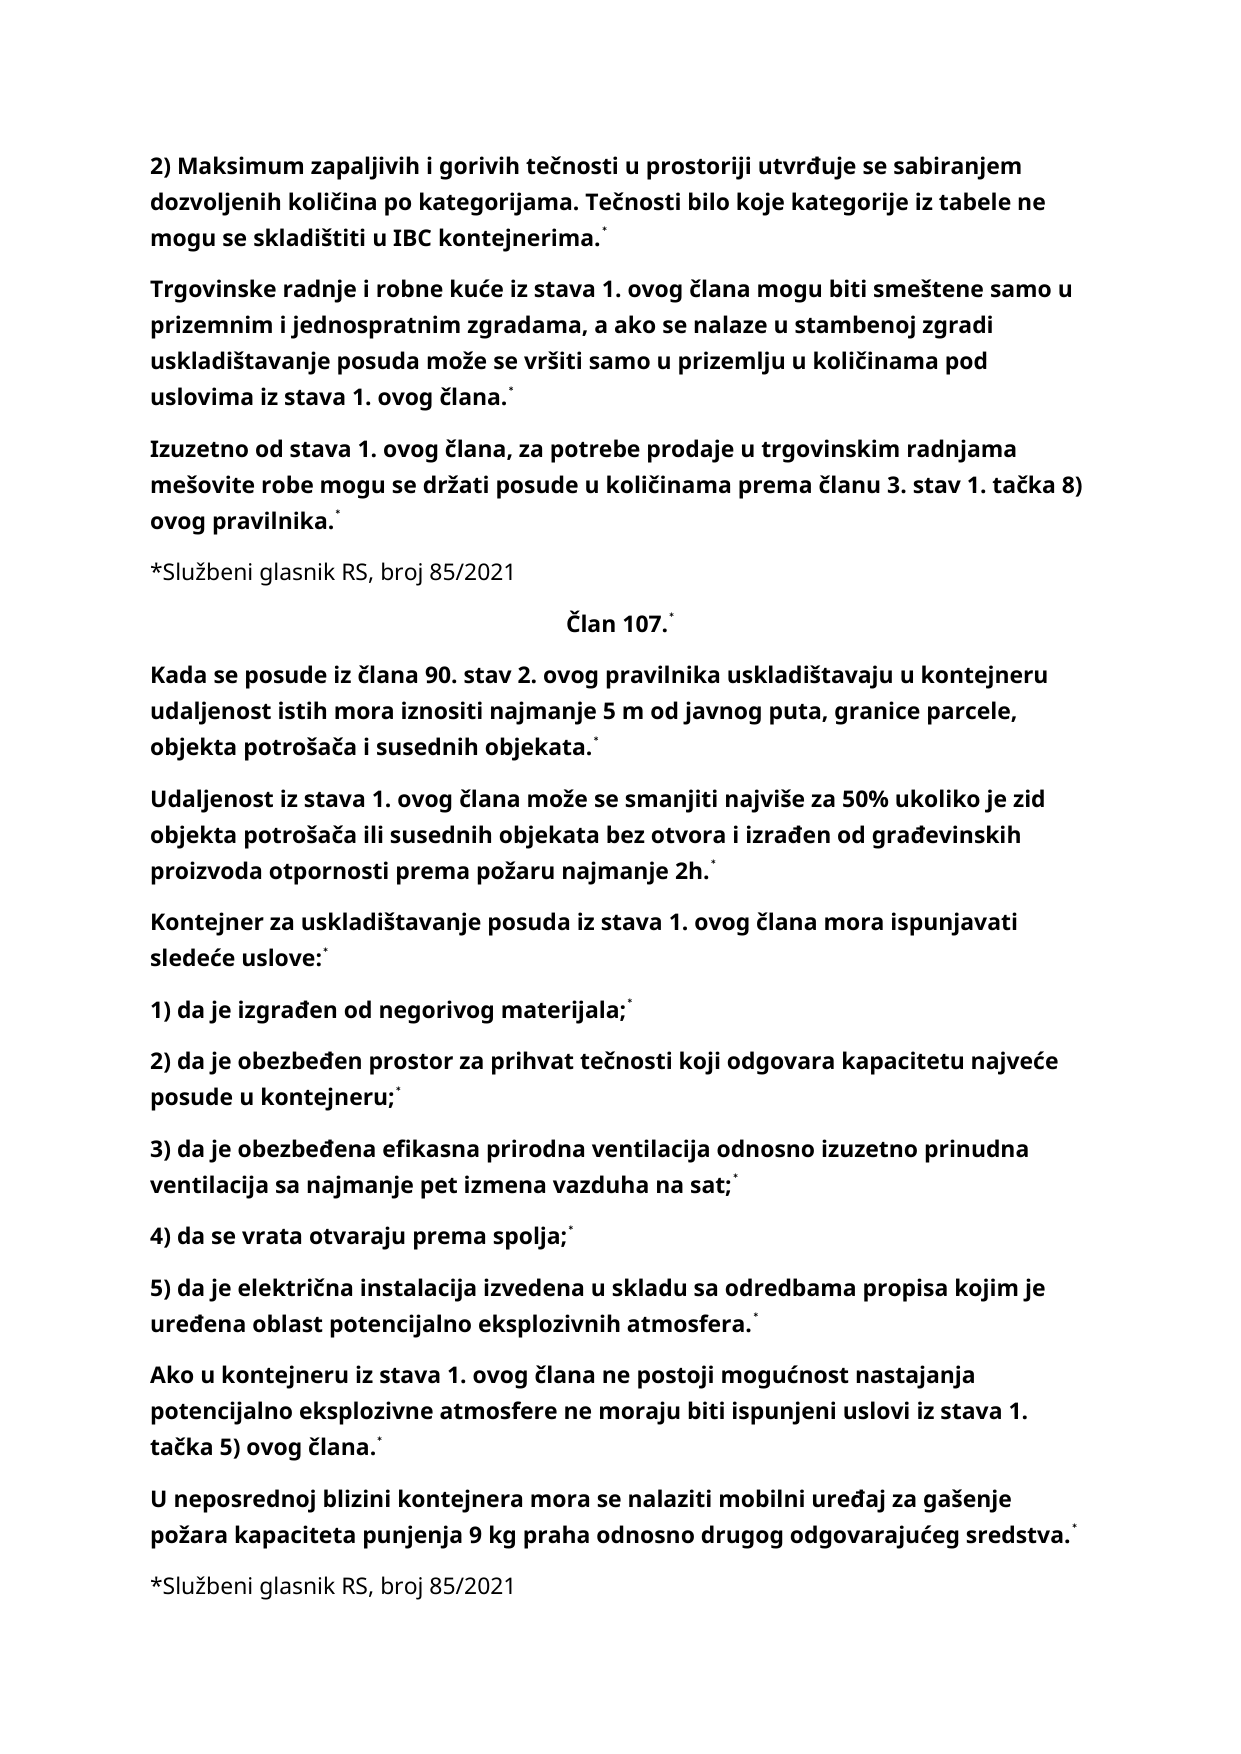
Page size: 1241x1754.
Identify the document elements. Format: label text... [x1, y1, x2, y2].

text 2) Maksimum zapalјivih i gorivih tečnosti u prostoriji utvrđuje se sabiranjem dozvolјenih količina po kategorijama. Tečnosti bilo koje kategorije iz tabele ne mogu se skladištiti u IBC kontejnerima.* [150, 150, 1090, 253]
text 1) da je izgrađen od negorivog materijala;* [150, 994, 1090, 1025]
text Izuzetno od stava 1. ovog člana, za potrebe prodaje u trgovinskim radnjama mešovite robe mogu se držati posude u količinama prema članu 3. stav 1. tačka 8) ovog pravilnika.* [150, 433, 1090, 536]
text 3) da je obezbeđena efikasna prirodna ventilacija odnosno izuzetno prinudna ventilacija sa najmanje pet izmena vazduha na sat;* [150, 1133, 1090, 1200]
text 5) da je električna instalacija izvedena u skladu sa odredbama propisa kojim je uređena oblast potencijalno eksplozivnih atmosfera.* [150, 1272, 1090, 1339]
text Udalјenost iz stava 1. ovog člana može se smanjiti najviše za 50% ukoliko je zid objekta potrošača ili susednih objekata bez otvora i izrađen od građevinskih proizvoda otpornosti prema požaru najmanje 2h.* [150, 783, 1090, 886]
text U neposrednoj blizini kontejnera mora se nalaziti mobilni uređaj za gašenje požara kapaciteta punjenja 9 kg praha odnosno drugog odgovarajućeg sredstva.* [150, 1483, 1090, 1550]
text Kontejner za uskladištavanje posuda iz stava 1. ovog člana mora ispunjavati sledeće uslove:* [150, 906, 1090, 973]
text *Službeni glasnik RS, broj 85/2021 [150, 556, 1090, 587]
text 2) da je obezbeđen prostor za prihvat tečnosti koji odgovara kapacitetu najveće posude u kontejneru;* [150, 1045, 1090, 1112]
text 4) da se vrata otvaraju prema spolјa;* [150, 1220, 1090, 1252]
text *Službeni glasnik RS, broj 85/2021 [150, 1570, 1090, 1602]
text Član 107.* [150, 608, 1090, 639]
text Kada se posude iz člana 90. stav 2. ovog pravilnika uskladištavaju u kontejneru udalјenost istih mora iznositi najmanje 5 m od javnog puta, granice parcele, objekta potrošača i susednih objekata.* [150, 659, 1090, 762]
text Ako u kontejneru iz stava 1. ovog člana ne postoji mogućnost nastajanja potencijalno eksplozivne atmosfere ne moraju biti ispunjeni uslovi iz stava 1. tačka 5) ovog člana.* [150, 1359, 1090, 1462]
text Trgovinske radnje i robne kuće iz stava 1. ovog člana mogu biti smeštene samo u prizemnim i jednospratnim zgradama, a ako se nalaze u stambenoj zgradi uskladištavanje posuda može se vršiti samo u prizemlјu u količinama pod uslovima iz stava 1. ovog člana.* [150, 273, 1090, 412]
